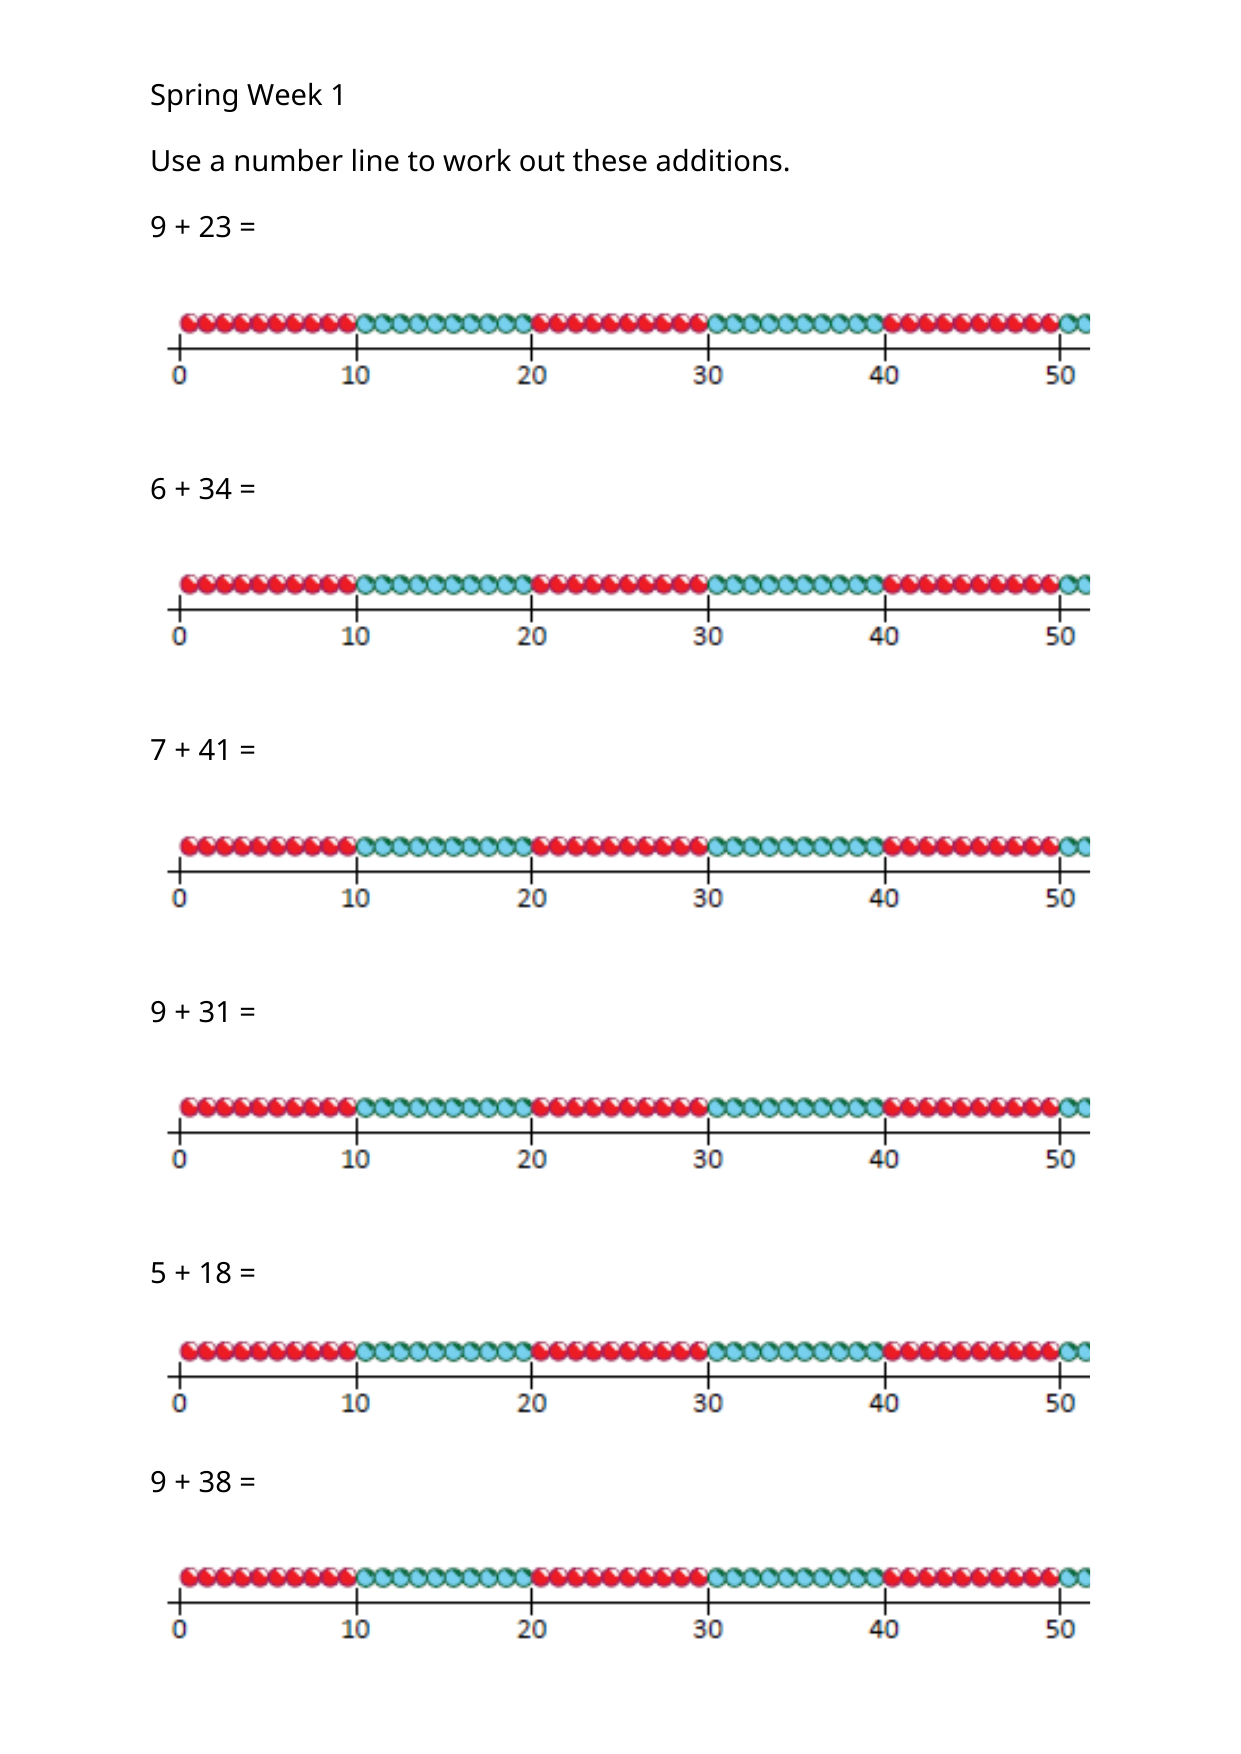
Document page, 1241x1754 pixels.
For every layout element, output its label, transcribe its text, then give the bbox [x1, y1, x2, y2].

text Use a number line to work out these additions. [150, 140, 1090, 180]
picture [150, 273, 1091, 444]
text 9 + 23 = [150, 207, 1090, 246]
picture [150, 534, 1091, 705]
text 9 + 38 = [150, 1461, 1090, 1501]
text 6 + 34 = [150, 468, 1090, 508]
picture [150, 1319, 1090, 1437]
picture [150, 796, 1091, 967]
text 5 + 18 = [150, 1253, 1090, 1292]
text 7 + 41 = [150, 730, 1090, 769]
picture [150, 1057, 1091, 1228]
text 9 + 31 = [150, 991, 1090, 1031]
picture [150, 1527, 1091, 1698]
text Spring Week 1 [150, 74, 1090, 113]
